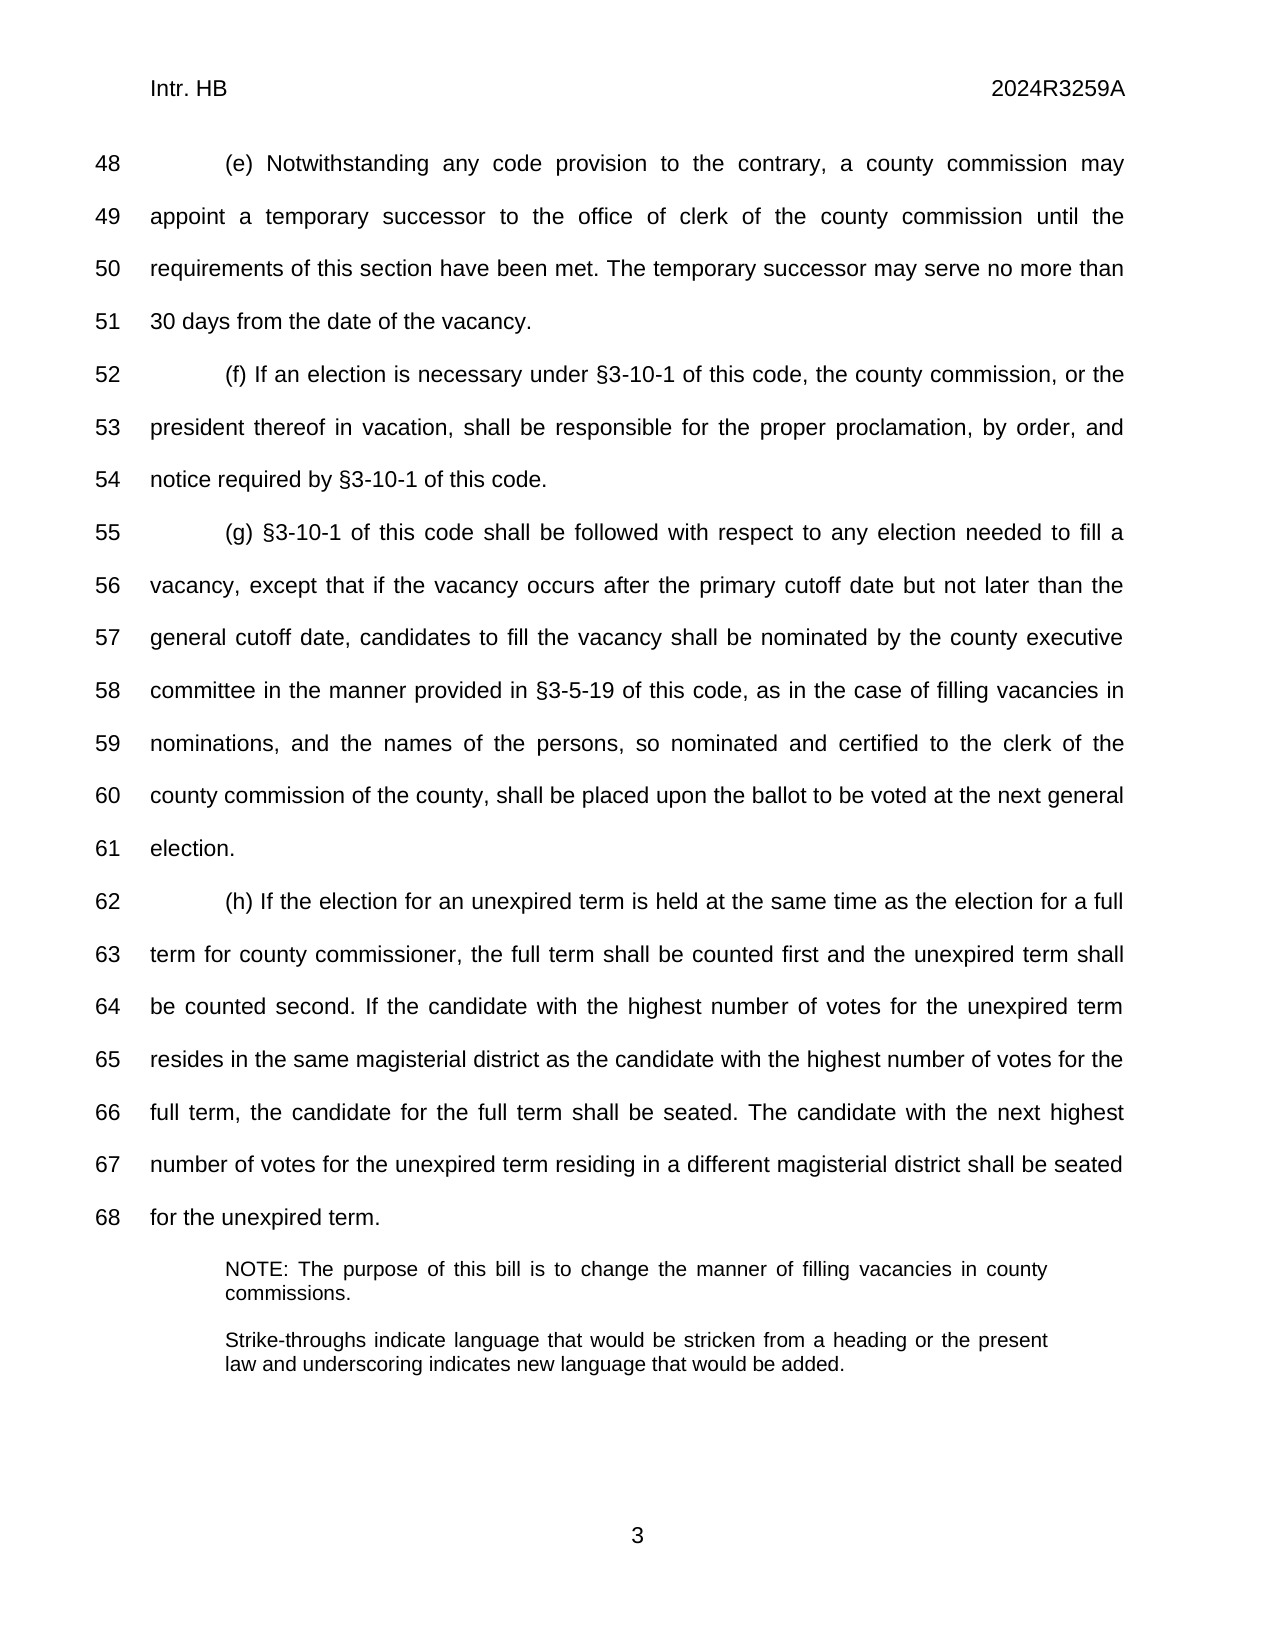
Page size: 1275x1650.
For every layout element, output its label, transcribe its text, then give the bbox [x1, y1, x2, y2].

text Strike-throughs indicate language that would be stricken from a heading or the present law and underscoring indicates new language that would be added. [225, 1328, 1050, 1376]
text (f) If an election is necessary under §3-10-1 of this code, the county commission, or the president thereof in vacation, shall be responsible for the proper proclamation, by order, and notice required by §3-10-1 of this code. [150, 361, 1125, 493]
text (h) If the election for an unexpired term is held at the same time as the election for a full term for county commissioner, the full term shall be counted first and the unexpired term shall be counted second. If the candidate with the highest number of votes for the unexpired term resides in the same magisterial district as the candidate with the highest number of votes for the full term, the candidate for the full term shall be seated. The candidate with the next highest number of votes for the unexpired term residing in a different magisterial district shall be seated for the unexpired term. [150, 888, 1125, 1231]
text (e) Notwithstanding any code provision to the contrary, a county commission may appoint a temporary successor to the office of clerk of the county commission until the requirements of this section have been met. The temporary successor may serve no more than 30 days from the date of the vacancy. [150, 150, 1125, 334]
text NOTE: The purpose of this bill is to change the manner of filling vacancies in county commissions. [225, 1257, 1050, 1305]
text (g) §3-10-1 of this code shall be followed with respect to any election needed to fill a vacancy, except that if the vacancy occurs after the primary cutoff date but not later than the general cutoff date, candidates to fill the vacancy shall be nominated by the county executive committee in the manner provided in §3-5-19 of this code, as in the case of filling vacancies in nominations, and the names of the persons, so nominated and certified to the clerk of the county commission of the county, shall be placed upon the ballot to be voted at the next general election. [150, 519, 1125, 862]
